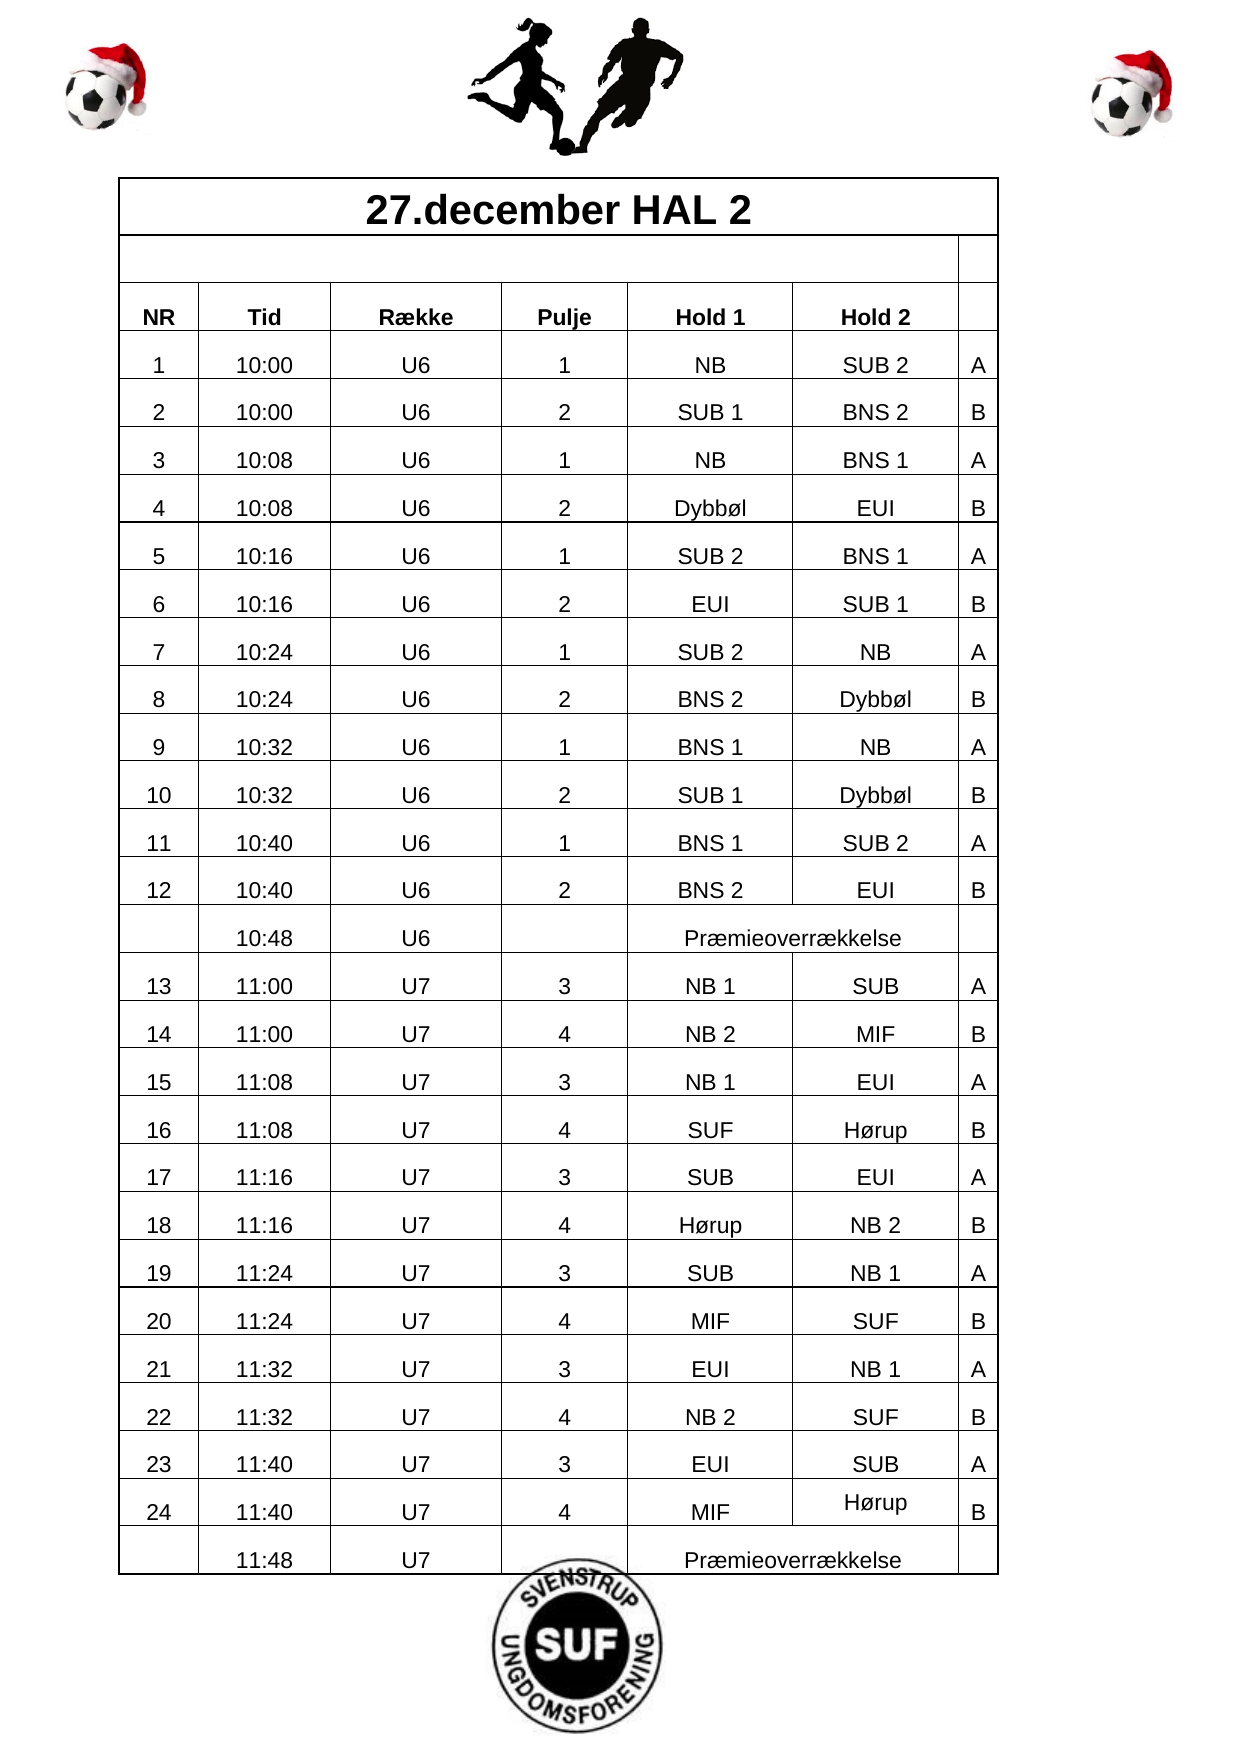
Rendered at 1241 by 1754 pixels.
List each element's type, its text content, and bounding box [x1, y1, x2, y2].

table_cell 21 [120, 1335, 198, 1382]
table_cell 3 [502, 1335, 627, 1382]
table_cell NB 1 [793, 1335, 958, 1382]
table_cell NR [120, 283, 198, 330]
table_cell U6 [331, 475, 501, 521]
table_cell 19 [120, 1240, 198, 1286]
table_cell SUF [628, 1096, 792, 1143]
table_cell U7 [331, 953, 501, 999]
table_cell B [959, 379, 997, 426]
table_cell 10:00 [199, 331, 330, 378]
table_cell Hold 1 [628, 283, 792, 330]
table_cell [502, 905, 627, 952]
table_cell NB [793, 618, 958, 665]
table_cell 2 [502, 857, 627, 904]
table_cell B [959, 1479, 997, 1525]
table_cell EUI [628, 570, 792, 617]
table_cell NB [793, 714, 958, 760]
table_cell 10:24 [199, 666, 330, 713]
table_cell 16 [120, 1096, 198, 1143]
table_cell 11:24 [199, 1240, 330, 1286]
table_cell Hold 2 [793, 283, 958, 330]
table_cell [959, 236, 997, 282]
table_cell NB 1 [628, 953, 792, 999]
table_cell 15 [120, 1048, 198, 1095]
table_cell 4 [502, 1001, 627, 1047]
table_cell SUB 1 [793, 570, 958, 617]
table_cell 11 [120, 809, 198, 856]
table_cell 27.december HAL 2 [120, 179, 997, 233]
table_cell U6 [331, 714, 501, 760]
table_cell A [959, 523, 997, 569]
table_cell 3 [502, 1144, 627, 1191]
table_cell SUB 2 [628, 523, 792, 569]
table_cell NB 1 [793, 1240, 958, 1286]
table_cell 2 [120, 379, 198, 426]
table_cell 24 [120, 1479, 198, 1525]
table_cell EUI [793, 1144, 958, 1191]
table_cell 4 [502, 1383, 627, 1430]
table_cell Dybbøl [793, 666, 958, 713]
table_cell A [959, 1144, 997, 1191]
table_cell 11:40 [199, 1479, 330, 1525]
table_cell 3 [502, 1048, 627, 1095]
table_cell [120, 1526, 198, 1573]
table_cell 20 [120, 1288, 198, 1334]
table_cell 13 [120, 953, 198, 999]
table_cell 11:32 [199, 1383, 330, 1430]
table_cell NB [628, 427, 792, 473]
table_cell 4 [502, 1288, 627, 1334]
table_cell 10:08 [199, 475, 330, 521]
table_cell 2 [502, 379, 627, 426]
table_cell U6 [331, 666, 501, 713]
table_cell Hørup [793, 1479, 958, 1525]
table_cell SUB [628, 1240, 792, 1286]
table_cell MIF [628, 1288, 792, 1334]
table_cell [120, 905, 198, 952]
table_cell 1 [502, 809, 627, 856]
table_cell 2 [502, 666, 627, 713]
table_cell 10:00 [199, 379, 330, 426]
table_cell 4 [120, 475, 198, 521]
table_cell NB [628, 331, 792, 378]
table_cell 2 [502, 570, 627, 617]
picture [467, 17, 684, 156]
table_cell NB 2 [628, 1383, 792, 1430]
table_cell Præmieoverrækkelse [628, 1526, 958, 1573]
table_cell U6 [331, 618, 501, 665]
table_cell B [959, 857, 997, 904]
table_cell BNS 2 [793, 379, 958, 426]
table_cell B [959, 1192, 997, 1238]
table_cell U6 [331, 523, 501, 569]
table_cell B [959, 570, 997, 617]
table_cell A [959, 1240, 997, 1286]
table_cell 11:24 [199, 1288, 330, 1334]
table_cell U7 [331, 1383, 501, 1430]
table_cell SUB [793, 1431, 958, 1478]
table_cell B [959, 1096, 997, 1143]
table_cell 11:00 [199, 1001, 330, 1047]
table_cell 1 [502, 618, 627, 665]
table_cell A [959, 1431, 997, 1478]
table_cell 11:08 [199, 1096, 330, 1143]
table_cell SUB [793, 953, 958, 999]
table_cell U7 [331, 1526, 501, 1573]
table_cell SUB 2 [793, 331, 958, 378]
table_cell A [959, 714, 997, 760]
table_cell 1 [120, 331, 198, 378]
table_cell U6 [331, 905, 501, 952]
table_cell B [959, 1001, 997, 1047]
table_cell 10:32 [199, 714, 330, 760]
table_cell BNS 1 [793, 427, 958, 473]
table_cell 18 [120, 1192, 198, 1238]
table_cell U7 [331, 1288, 501, 1334]
table_cell A [959, 331, 997, 378]
picture [56, 35, 156, 136]
table_cell 9 [120, 714, 198, 760]
table_cell 4 [502, 1096, 627, 1143]
table_cell EUI [793, 857, 958, 904]
table_cell A [959, 427, 997, 473]
table_cell 10:48 [199, 905, 330, 952]
table_cell [959, 283, 997, 330]
table_cell [959, 1526, 997, 1573]
table_cell NB 1 [628, 1048, 792, 1095]
table_cell 7 [120, 618, 198, 665]
table_cell U6 [331, 379, 501, 426]
table_cell [120, 236, 958, 282]
table_cell 11:16 [199, 1192, 330, 1238]
table_cell U7 [331, 1479, 501, 1525]
table_cell U7 [331, 1431, 501, 1478]
table_cell 10:32 [199, 761, 330, 808]
table_cell 3 [502, 1431, 627, 1478]
table_cell 11:16 [199, 1144, 330, 1191]
table_cell U6 [331, 761, 501, 808]
table_cell [959, 905, 997, 952]
table_cell 10:24 [199, 618, 330, 665]
table_cell U7 [331, 1048, 501, 1095]
table_cell U6 [331, 570, 501, 617]
table_cell 10:40 [199, 857, 330, 904]
table_cell Præmieoverrækkelse [628, 905, 958, 952]
table_cell U7 [331, 1096, 501, 1143]
table_cell SUB 1 [628, 761, 792, 808]
table_cell U7 [331, 1144, 501, 1191]
table_cell 8 [120, 666, 198, 713]
table_cell B [959, 1383, 997, 1430]
table_cell U6 [331, 331, 501, 378]
picture [1082, 43, 1182, 143]
table_cell U7 [331, 1240, 501, 1286]
table_cell A [959, 953, 997, 999]
table_cell 14 [120, 1001, 198, 1047]
table_cell BNS 1 [793, 523, 958, 569]
table_cell Dybbøl [793, 761, 958, 808]
table_cell 3 [502, 1240, 627, 1286]
table_cell U7 [331, 1335, 501, 1382]
table_cell NB 2 [628, 1001, 792, 1047]
table_cell SUB 2 [628, 618, 792, 665]
table_cell B [959, 666, 997, 713]
table_cell Tid [199, 283, 330, 330]
table_cell SUB 1 [628, 379, 792, 426]
picture [485, 1575, 672, 1737]
table_cell [502, 1526, 627, 1573]
table_cell 6 [120, 570, 198, 617]
table_cell 11:48 [199, 1526, 330, 1573]
table_cell 5 [120, 523, 198, 569]
table_cell Pulje [502, 283, 627, 330]
table_cell 1 [502, 523, 627, 569]
table_cell 10:16 [199, 523, 330, 569]
table_cell 17 [120, 1144, 198, 1191]
table_cell EUI [628, 1431, 792, 1478]
table_cell 22 [120, 1383, 198, 1430]
table_cell A [959, 618, 997, 665]
table_cell 1 [502, 331, 627, 378]
table_cell SUB [628, 1144, 792, 1191]
table_cell SUF [793, 1383, 958, 1430]
table_cell 23 [120, 1431, 198, 1478]
table_cell Hørup [628, 1192, 792, 1238]
table_cell EUI [793, 475, 958, 521]
table_cell 10 [120, 761, 198, 808]
table_cell 2 [502, 761, 627, 808]
table_cell 3 [502, 953, 627, 999]
table_cell 12 [120, 857, 198, 904]
table_cell 4 [502, 1479, 627, 1525]
table_cell NB 2 [793, 1192, 958, 1238]
table_cell SUB 2 [793, 809, 958, 856]
table_cell B [959, 1288, 997, 1334]
table_cell 10:08 [199, 427, 330, 473]
table_cell 2 [502, 475, 627, 521]
table_cell Dybbøl [628, 475, 792, 521]
table_cell BNS 2 [628, 857, 792, 904]
table_cell MIF [628, 1479, 792, 1525]
table_cell BNS 2 [628, 666, 792, 713]
table_cell A [959, 809, 997, 856]
table_cell Række [331, 283, 501, 330]
table_cell 11:32 [199, 1335, 330, 1382]
table_cell 4 [502, 1192, 627, 1238]
table_cell B [959, 475, 997, 521]
table_cell 10:16 [199, 570, 330, 617]
table_cell EUI [628, 1335, 792, 1382]
table_cell BNS 1 [628, 714, 792, 760]
table_cell U6 [331, 427, 501, 473]
table_cell U6 [331, 857, 501, 904]
table_cell A [959, 1048, 997, 1095]
table_cell 11:00 [199, 953, 330, 999]
table_cell SUF [793, 1288, 958, 1334]
table_cell A [959, 1335, 997, 1382]
table_cell U7 [331, 1001, 501, 1047]
table_cell 1 [502, 714, 627, 760]
table_cell B [959, 761, 997, 808]
table_cell EUI [793, 1048, 958, 1095]
table_cell 3 [120, 427, 198, 473]
table_cell MIF [793, 1001, 958, 1047]
table_cell BNS 1 [628, 809, 792, 856]
table_cell U6 [331, 809, 501, 856]
table_cell U7 [331, 1192, 501, 1238]
table_cell 11:40 [199, 1431, 330, 1478]
table_cell Hørup [793, 1096, 958, 1143]
table_cell 1 [502, 427, 627, 473]
table_cell 10:40 [199, 809, 330, 856]
table_cell 11:08 [199, 1048, 330, 1095]
